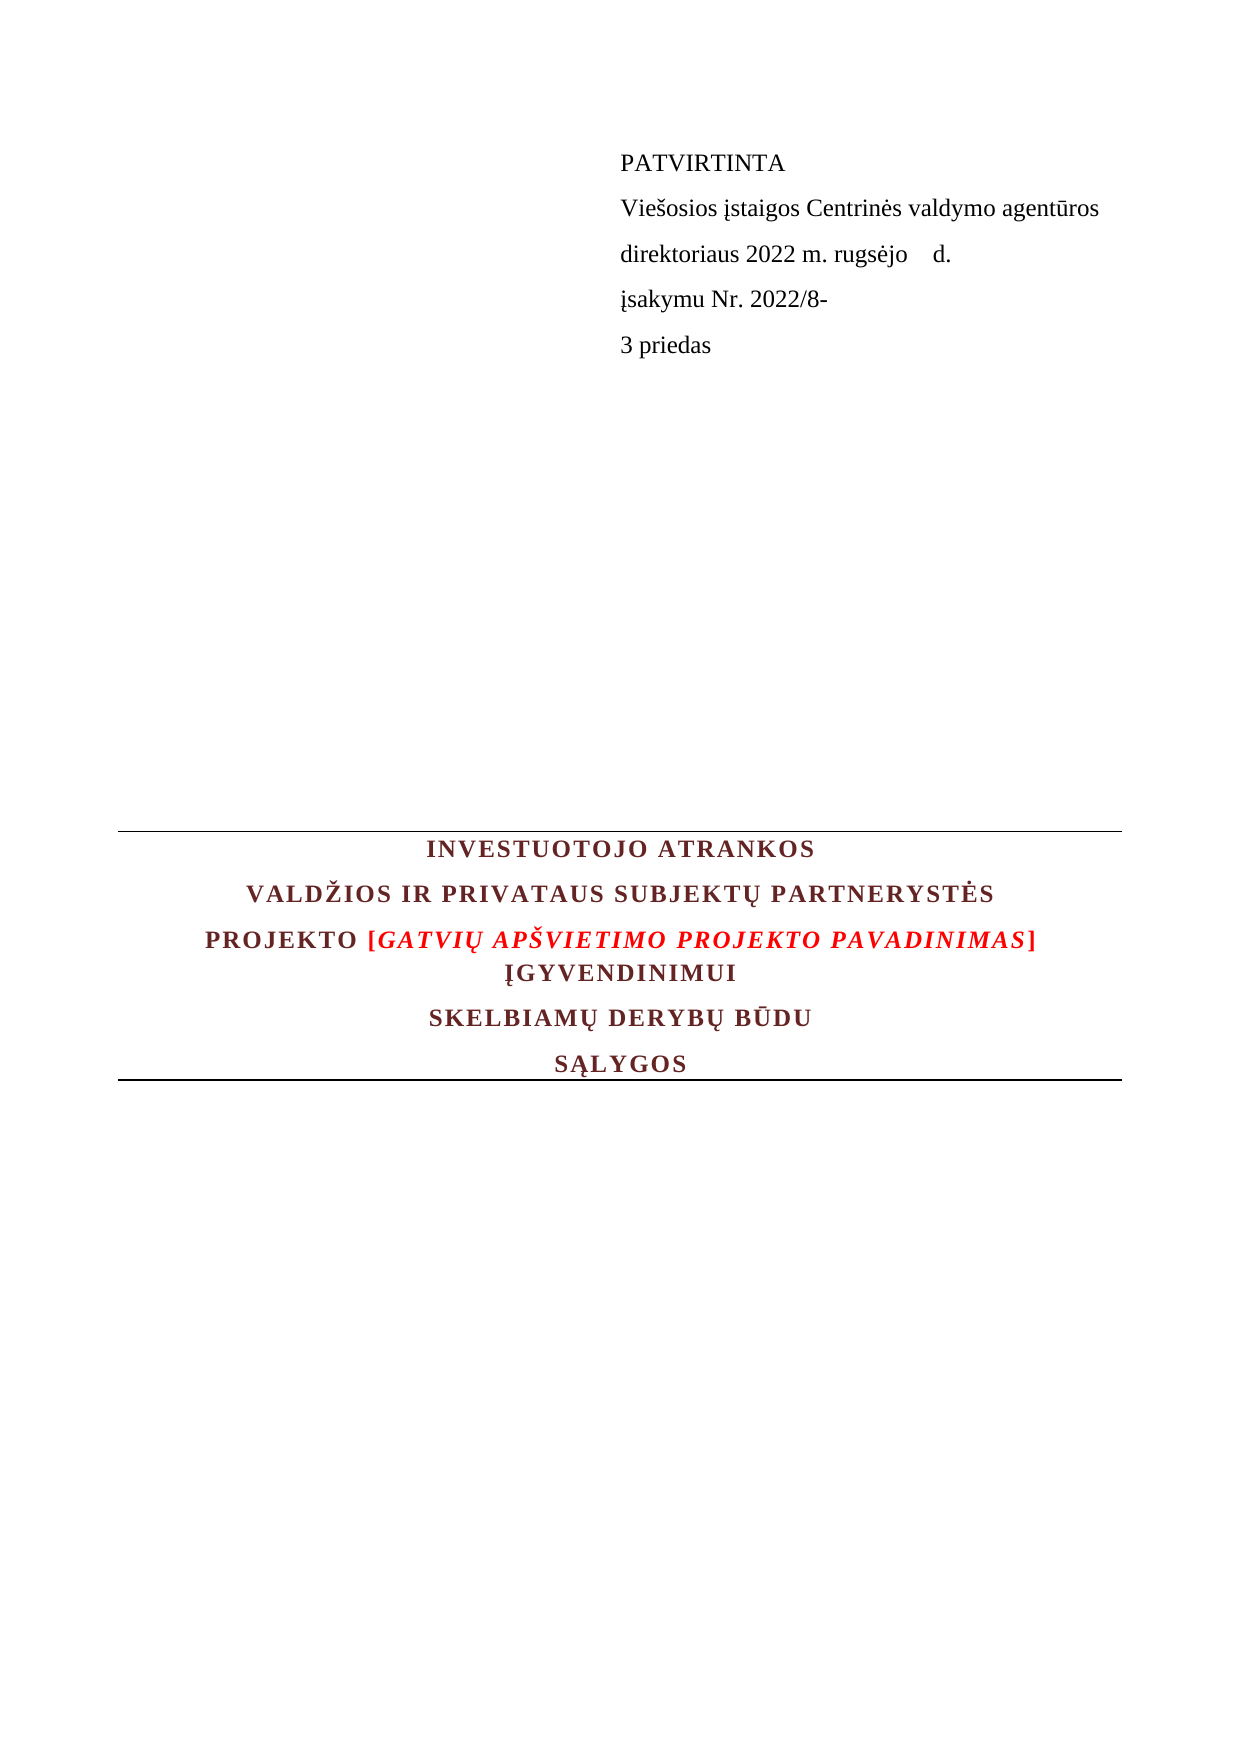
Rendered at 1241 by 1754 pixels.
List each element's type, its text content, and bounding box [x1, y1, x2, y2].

text SĄLYGOS [118, 1046, 1122, 1079]
text SKELBIAMŲ DERYBŲ BŪDU [118, 1000, 1122, 1032]
text VALDŽIOS IR PRIVATAUS SUBJEKTŲ PARTNERYSTĖS [118, 876, 1122, 908]
text direktoriaus 2022 m. rugsėjo d. [493, 239, 1122, 267]
text 3 priedas [493, 330, 1122, 358]
text INVESTUOTOJO ATRANKOS [118, 832, 1122, 862]
text Viešosios įstaigos Centrinės valdymo agentūros [493, 193, 1122, 222]
text PATVIRTINTA [493, 148, 1122, 176]
text įsakymu Nr. 2022/8- [493, 284, 1122, 313]
text PROJEKTO [GATVIŲ APŠVIETIMO PROJEKTO PAVADINIMAS] ĮGYVENDINIMUI [118, 922, 1122, 986]
